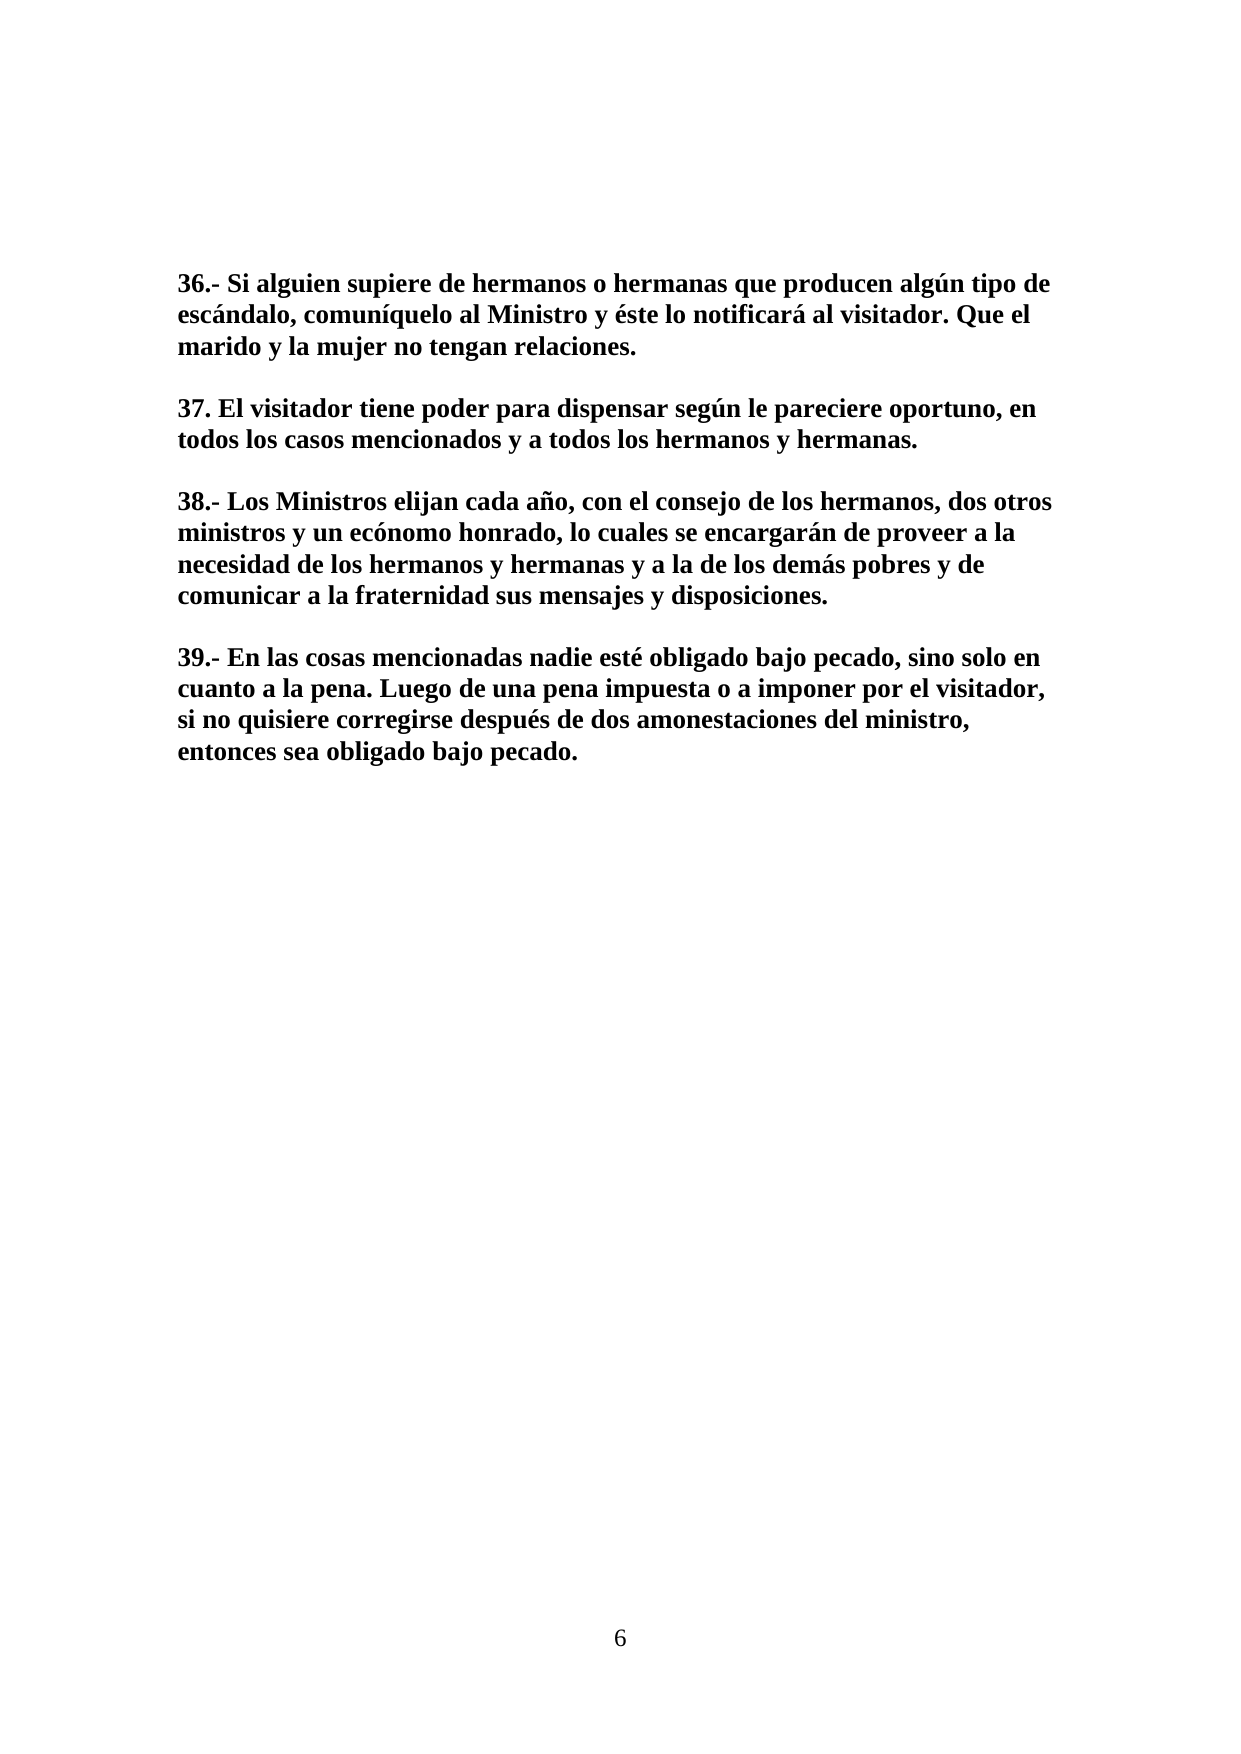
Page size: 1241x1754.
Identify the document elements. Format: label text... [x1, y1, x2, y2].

text 39.- En las cosas mencionadas nadie esté obligado bajo pecado, sino solo en cuanto a la pena. Luego de una pena impuesta o a imponer por el visitador, si no quisiere corregirse después de dos amonestaciones del ministro, entonces sea obligado bajo pecado. [177, 641, 1063, 766]
text 37. El visitador tiene poder para dispensar según le pareciere oportuno, en todos los casos mencionados y a todos los hermanos y hermanas. [177, 392, 1063, 454]
text 36.- Si alguien supiere de hermanos o hermanas que producen algún tipo de escándalo, comuníquelo al Ministro y éste lo notificará al visitador. Que el marido y la mujer no tengan relaciones. [177, 267, 1063, 361]
text 38.- Los Ministros elijan cada año, con el consejo de los hermanos, dos otros ministros y un ecónomo honrado, lo cuales se encargarán de proveer a la necesidad de los hermanos y hermanas y a la de los demás pobres y de comunicar a la fraternidad sus mensajes y disposiciones. [177, 485, 1063, 610]
